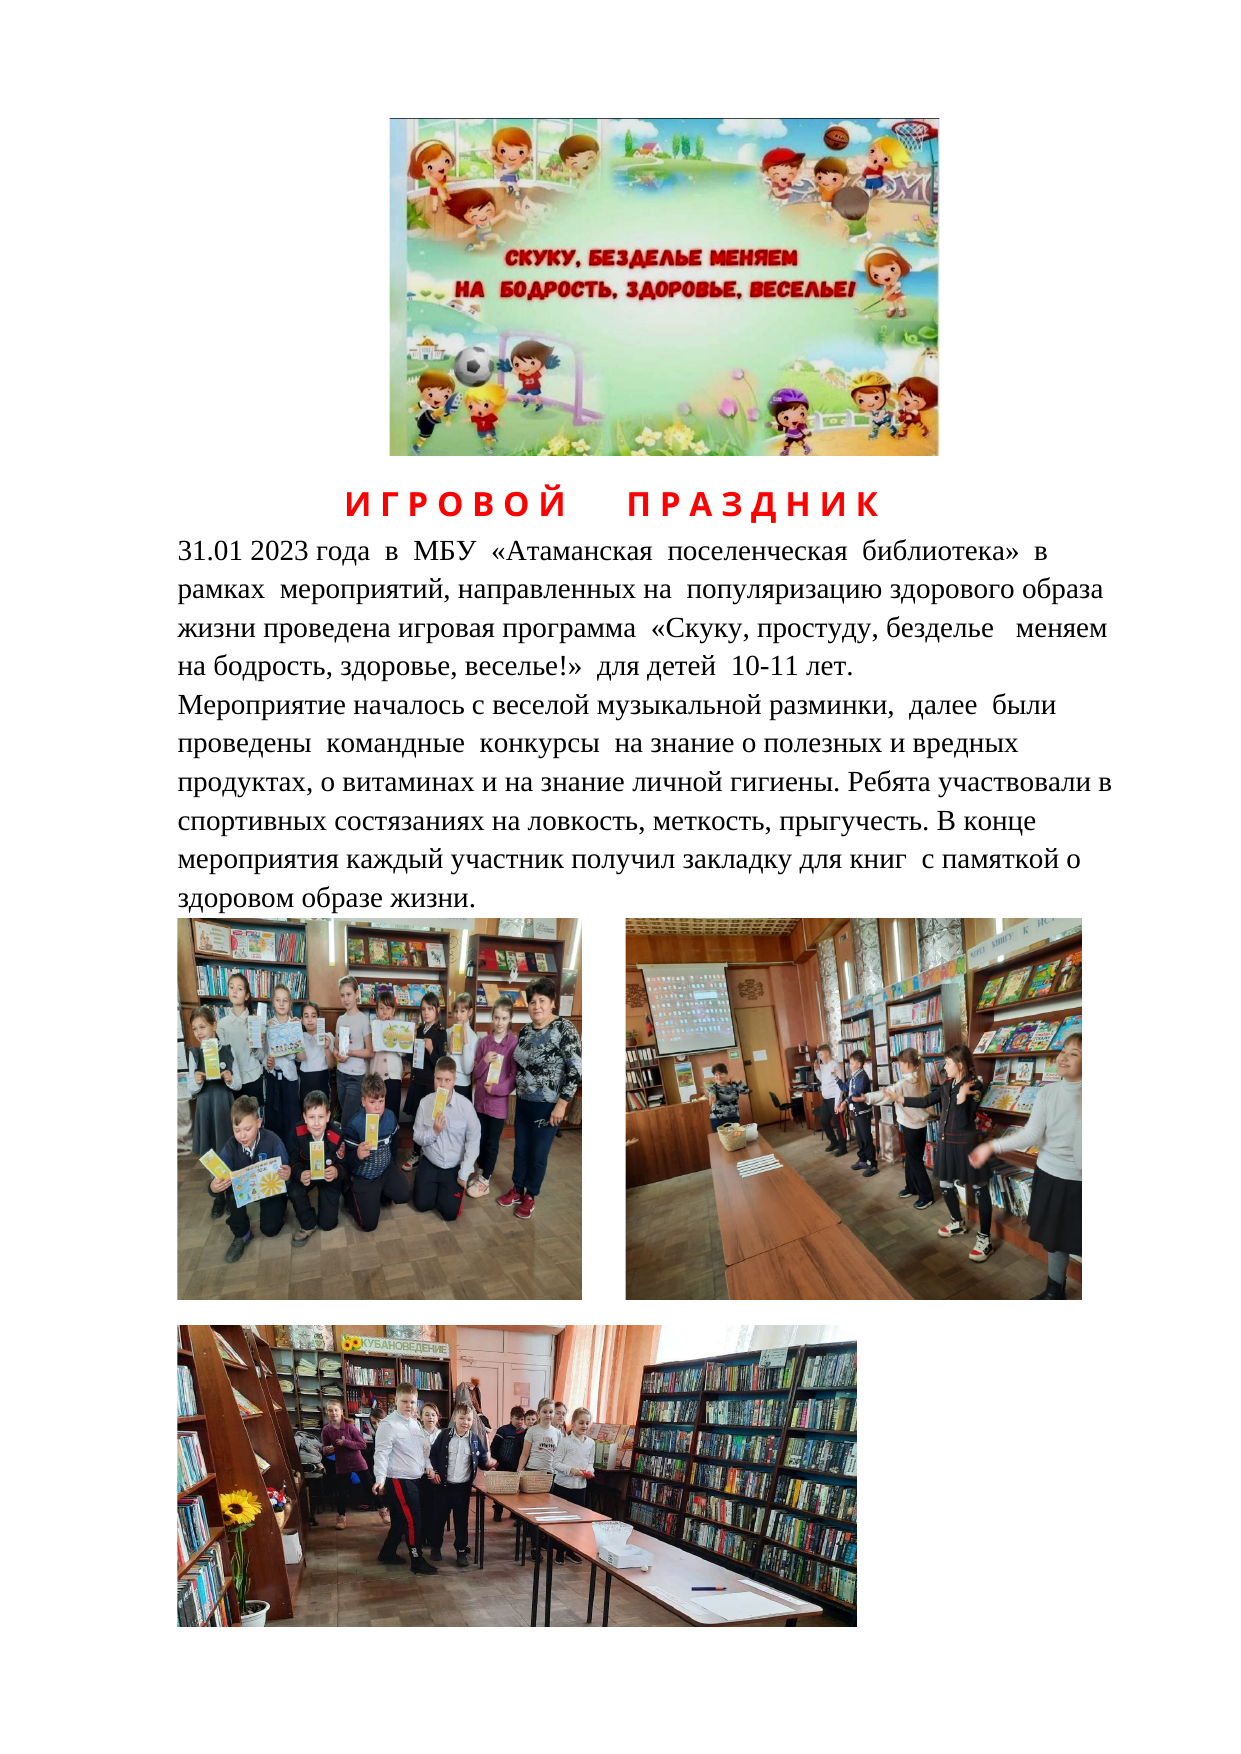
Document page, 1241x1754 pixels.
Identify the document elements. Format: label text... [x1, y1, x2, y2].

picture [625, 918, 1082, 1300]
text рамках мероприятий, направленных на популяризацию здорового образа жизни проведена игровая программа «Скуку, простуду, безделье меняем на бодрость, здоровье, веселье!» для детей 10-11 лет. [177, 571, 1152, 682]
text 31.01 2023 года в МБУ «Атаманская поселенческая библиотека» в [177, 533, 1152, 566]
text И Г Р О В О Й П Р А З Д Н И К [177, 481, 1152, 526]
picture [389, 118, 940, 456]
picture [177, 918, 582, 1300]
picture [177, 1325, 857, 1627]
text Мероприятие началось с веселой музыкальной разминки, далее были проведены командные конкурсы на знание о полезных и вредных продуктах, о витаминах и на знание личной гигиены. Ребята участвовали в спортивных состязаниях на ловкость, меткость, прыгучесть. В конце мероприятия каждый участник получил закладку для книг с памяткой о здоровом образе жизни. [177, 687, 1152, 913]
